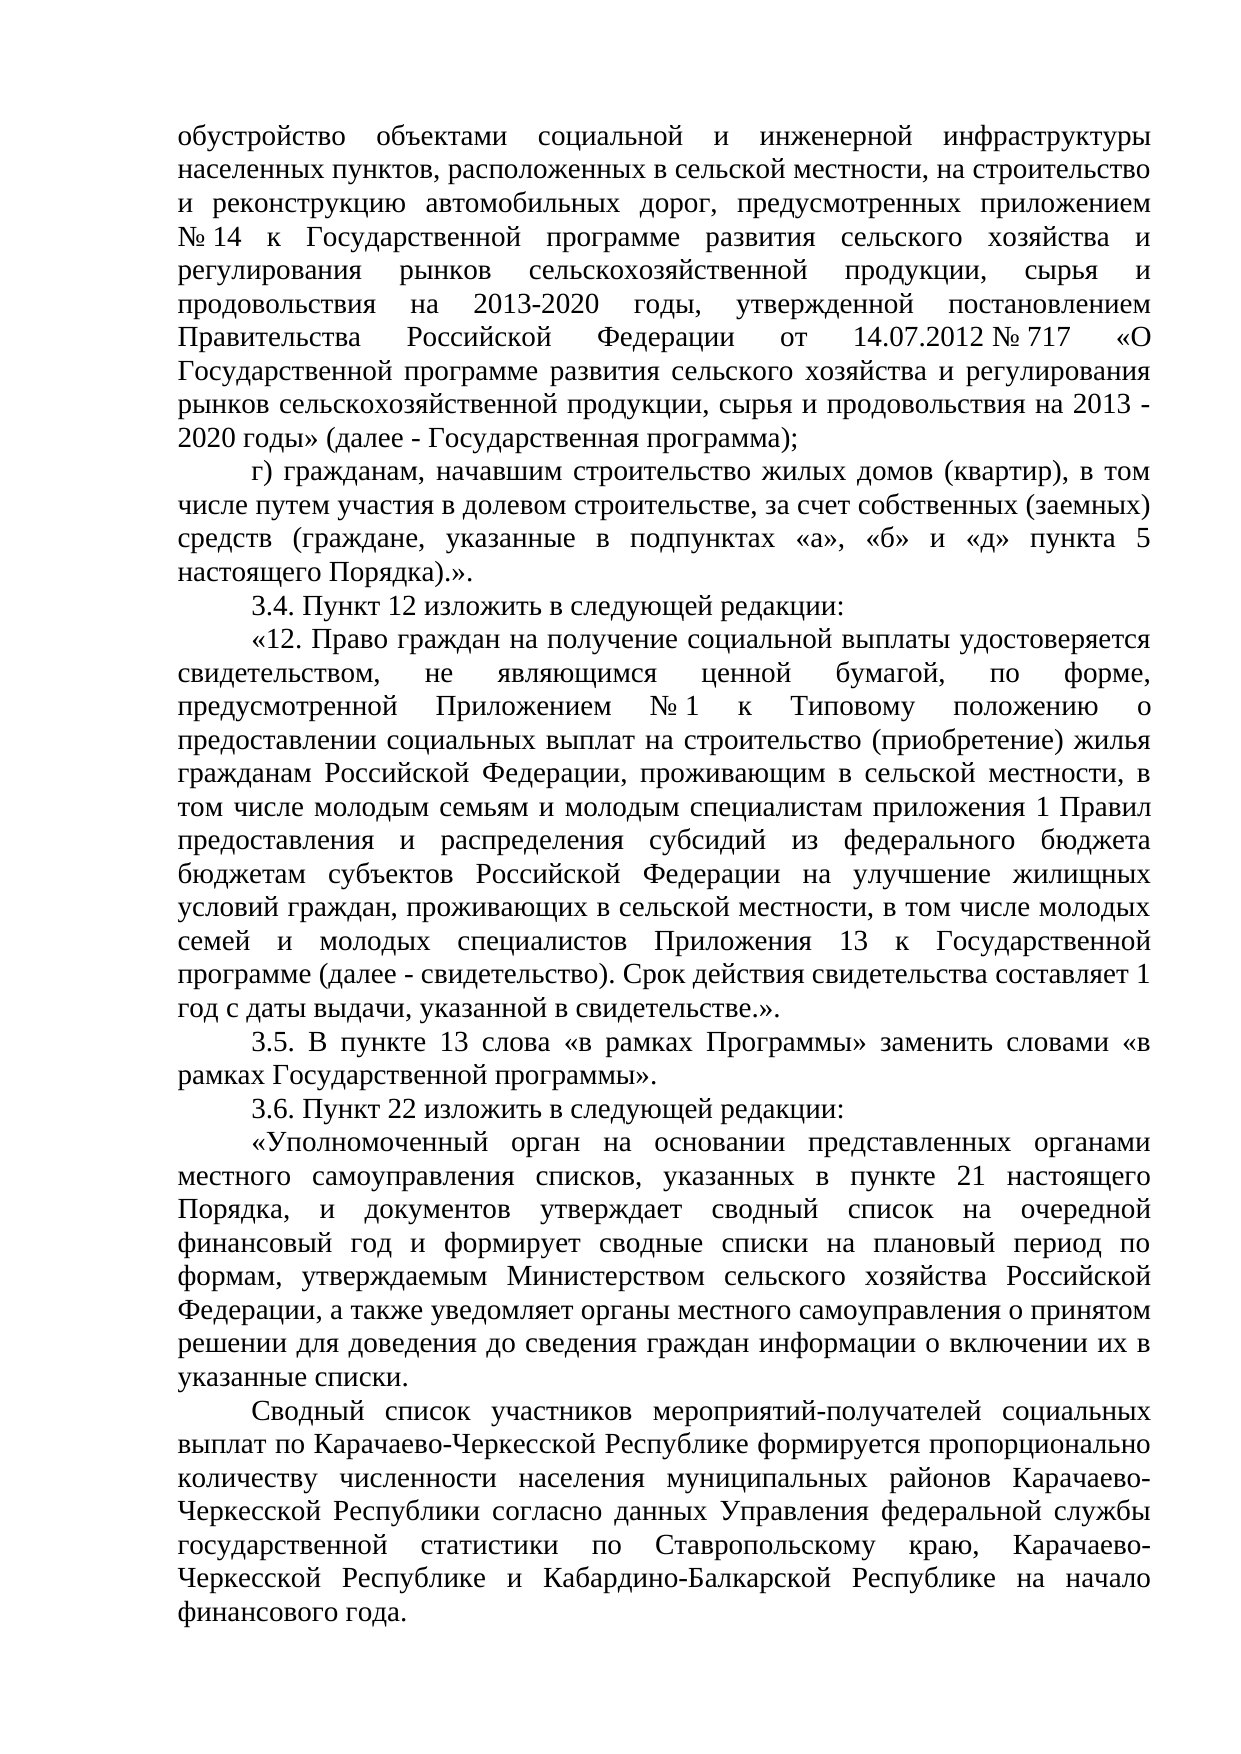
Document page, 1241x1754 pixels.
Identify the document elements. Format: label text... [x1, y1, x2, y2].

text г) гражданам, начавшим строительство жилых домов (квартир), в том числе путем участия в долевом строительстве, за счет собственных (заемных) средств (граждане, указанные в подпунктах «а», «б» и «д» пункта 5 настоящего Порядка).». [177, 453, 1152, 588]
text 3.4. Пункт 12 изложить в следующей редакции: [177, 588, 1152, 621]
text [177, 118, 1152, 453]
text 3.6. Пункт 22 изложить в следующей редакции: [177, 1091, 1152, 1124]
text «12. Право граждан на получение социальной выплаты удостоверяется свидетельством, не являющимся ценной бумагой, по форме, предусмотренной Приложением № 1 к Типовому положению о предоставлении социальных выплат на строительство (приобретение) жилья гражданам Российской Федерации, проживающим в сельской местности, в том числе молодым семьям и молодым специалистам приложения 1 Правил предоставления и распределения субсидий из федерального бюджета бюджетам субъектов Российской Федерации на улучшение жилищных условий граждан, проживающих в сельской местности, в том числе молодых семей и молодых специалистов Приложения 13 к Государственной программе (далее - свидетельство). Срок действия свидетельства составляет 1 год с даты выдачи, указанной в свидетельстве.». [177, 621, 1152, 1024]
text 3.5. В пункте 13 слова «в рамках Программы» заменить словами «в рамках Государственной программы». [177, 1024, 1152, 1091]
text «Уполномоченный орган на основании представленных органами местного самоуправления списков, указанных в пункте 21 настоящего Порядка, и документов утверждает сводный список на очередной финансовый год и формирует сводные списки на плановый период по формам, утверждаемым Министерством сельского хозяйства Российской Федерации, а также уведомляет органы местного самоуправления о принятом решении для доведения до сведения граждан информации о включении их в указанные списки. [177, 1124, 1152, 1393]
text Сводный список участников мероприятий-получателей социальных выплат по Карачаево-Черкесской Республике формируется пропорционально количеству численности населения муниципальных районов Карачаево-Черкесской Республики согласно данных Управления федеральной службы государственной статистики по Ставропольскому краю, Карачаево-Черкесской Республике и Кабардино-Балкарской Республике на начало финансового года. [177, 1393, 1152, 1627]
